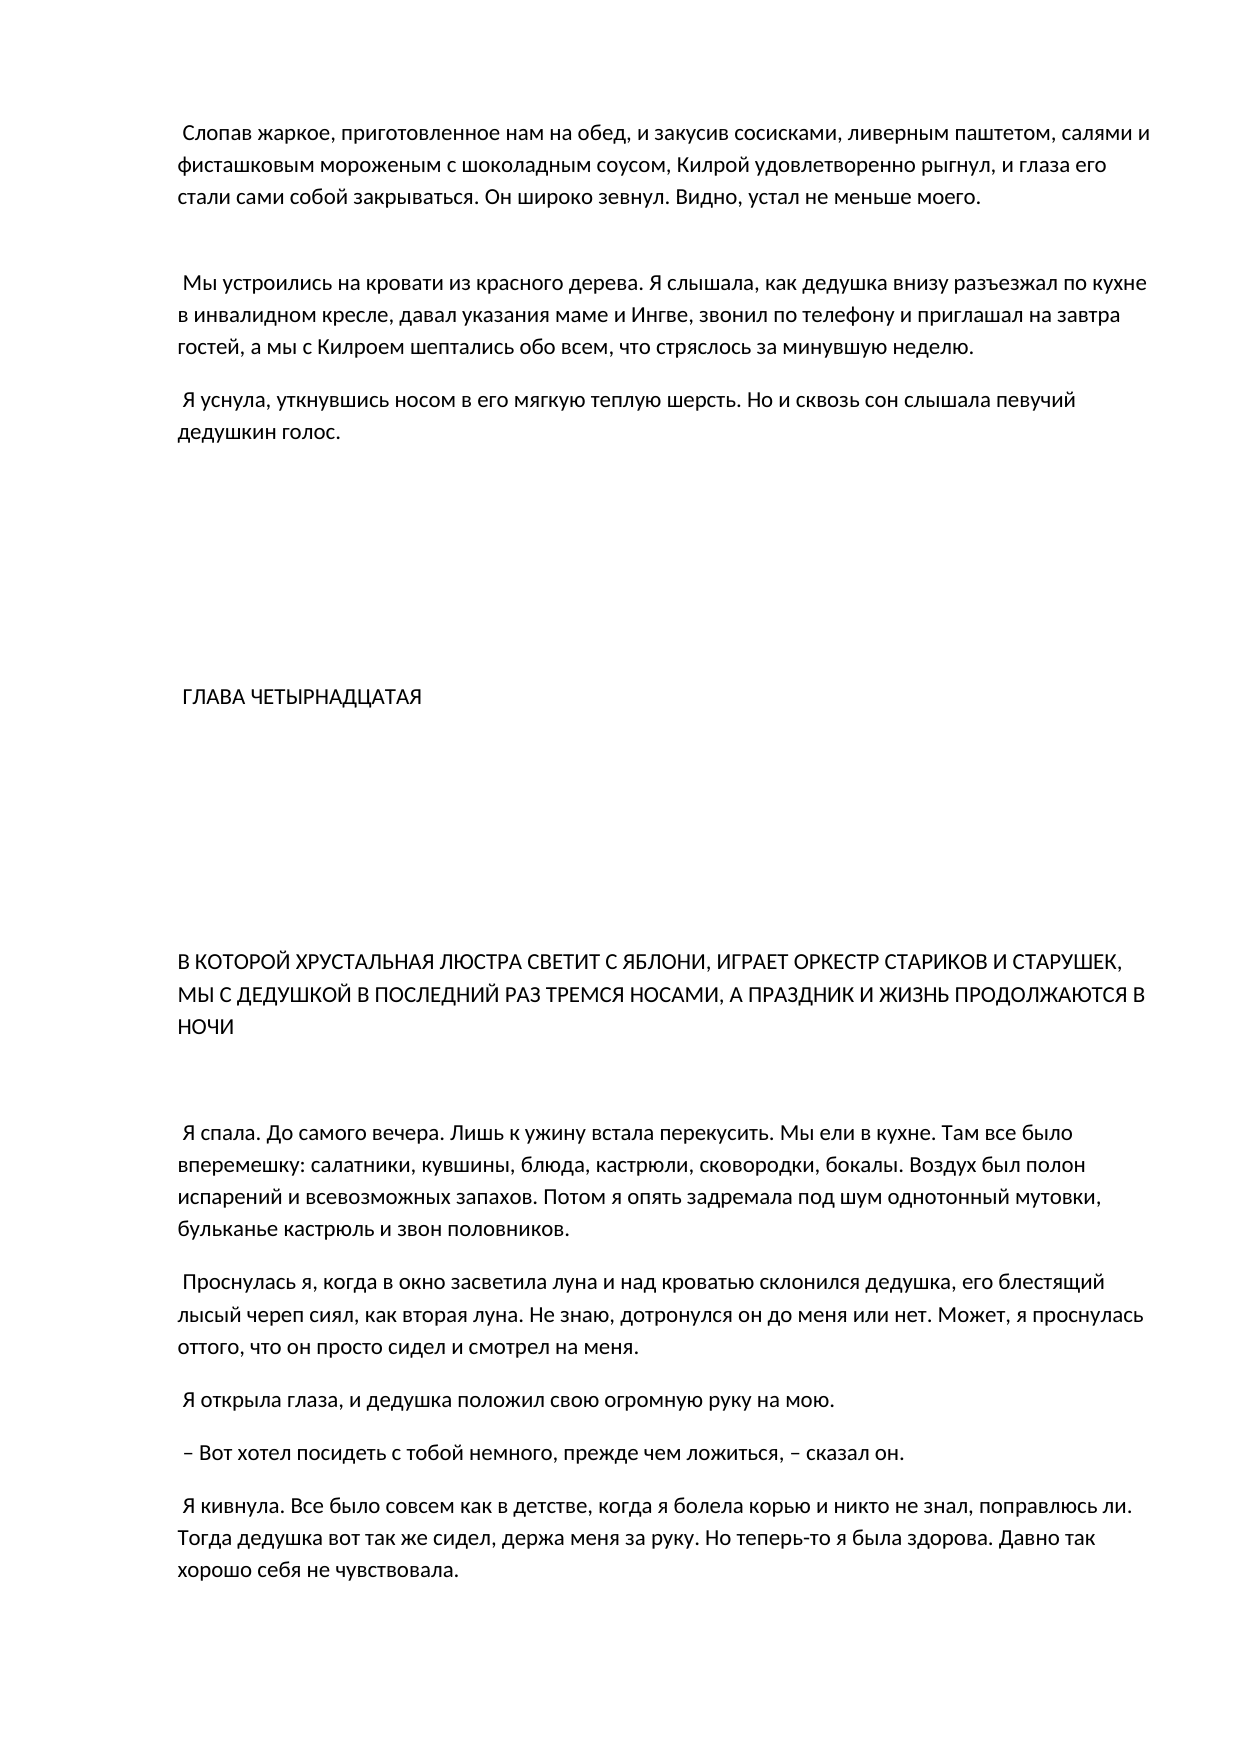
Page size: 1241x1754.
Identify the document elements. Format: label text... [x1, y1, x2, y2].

text Я уснула, уткнувшись носом в его мягкую теплую шерсть. Но и сквозь сон слышала певучий дедушкин голос. [177, 385, 1152, 445]
text Слопав жаркое, приготовленное нам на обед, и закусив сосисками, ливерным паштетом, салями и фисташковым мороженым с шоколадным соусом, Килрой удовлетворенно рыгнул, и глаза его стали сами собой закрываться. Он широко зевнул. Видно, устал не меньше моего. [177, 118, 1152, 243]
text Я спала. До самого вечера. Лишь к ужину встала перекусить. Мы ели в кухне. Там все было вперемешку: салатники, кувшины, блюда, кастрюли, сковородки, бокалы. Воздух был полон испарений и всевозможных запахов. Потом я опять задремала под шум однотонный мутовки, бульканье кастрюль и звон половников. [177, 1118, 1152, 1242]
text В КОТОРОЙ ХРУСТАЛЬНАЯ ЛЮСТРА СВЕТИТ С ЯБЛОНИ, ИГРАЕТ ОРКЕСТР СТАРИКОВ И СТАРУШЕК, МЫ С ДЕДУШКОЙ В ПОСЛЕДНИЙ РАЗ ТРЕМСЯ НОСАМИ, А ПРАЗДНИК И ЖИЗНЬ ПРОДОЛЖАЮТСЯ В НОЧИ [177, 947, 1152, 1040]
text Мы устроились на кровати из красного дерева. Я слышала, как дедушка внизу разъезжал по кухне в инвалидном кресле, давал указания маме и Ингве, звонил по телефону и приглашал на завтра гостей, а мы с Килроем шептались обо всем, что стряслось за минувшую неделю. [177, 268, 1152, 360]
text ГЛАВА ЧЕТЫРНАДЦАТАЯ [177, 682, 1152, 710]
text Я кивнула. Все было совсем как в детстве, когда я болела корью и никто не знал, поправлюсь ли. Тогда дедушка вот так же сидел, держа меня за руку. Но теперь-то я была здорова. Давно так хорошо себя не чувствовала. [177, 1491, 1152, 1583]
text – Вот хотел посидеть с тобой немного, прежде чем ложиться, – сказал он. [177, 1438, 1152, 1466]
text Проснулась я, когда в окно засветила луна и над кроватью склонился дедушка, его блестящий лысый череп сиял, как вторая луна. Не знаю, дотронулся он до меня или нет. Может, я проснулась оттого, что он просто сидел и смотрел на меня. [177, 1267, 1152, 1360]
text Я открыла глаза, и дедушка положил свою огромную руку на мою. [177, 1385, 1152, 1413]
